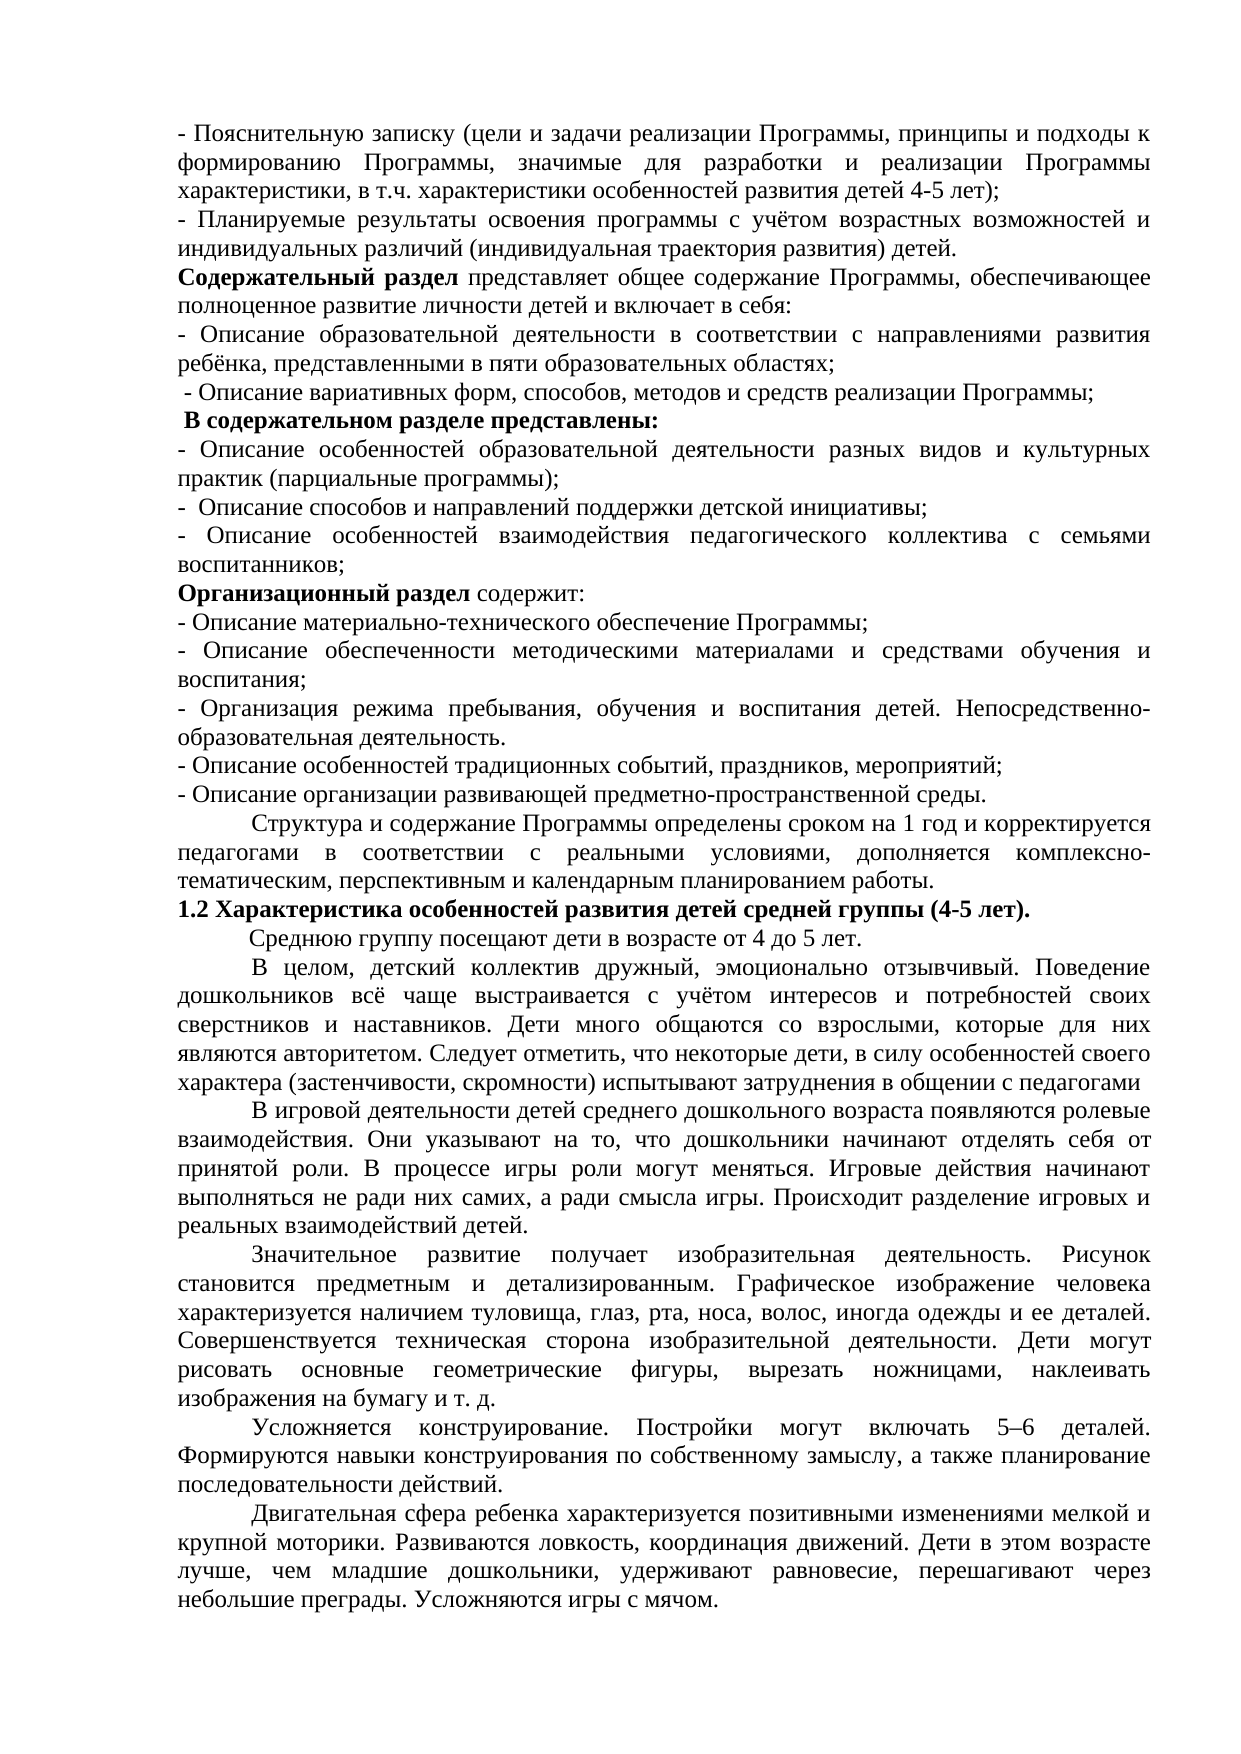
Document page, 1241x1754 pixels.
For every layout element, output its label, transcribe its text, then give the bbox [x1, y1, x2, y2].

text - Описание обеспеченности методическими материалами и средствами обучения и воспитания; [177, 636, 1152, 693]
text - Описание образовательной деятельности в соответствии с направлениями развития ребёнка, представленными в пяти образовательных областях; [177, 319, 1152, 377]
text Среднюю группу посещают дети в возрасте от 4 до 5 лет. [177, 923, 1152, 952]
text - Описание особенностей образовательной деятельности разных видов и культурных практик (парциальные программы); [177, 434, 1152, 492]
text В содержательном разделе представлены: [177, 406, 1152, 434]
text - Описание вариативных форм, способов, методов и средств реализации Программы; [177, 377, 1152, 406]
text - Описание организации развивающей предметно-пространственной среды. [177, 779, 1152, 808]
text - Планируемые результаты освоения программы с учётом возрастных возможностей и индивидуальных различий (индивидуальная траектория развития) детей. [177, 204, 1152, 262]
text - Описание особенностей традиционных событий, праздников, мероприятий; [177, 751, 1152, 779]
text Организационный раздел содержит: [177, 578, 1152, 607]
text Двигательная сфера ребенка характеризуется позитивными изменениями мелкой и крупной моторики. Развиваются ловкость, координация движений. Дети в этом возрасте лучше, чем младшие дошкольники, удерживают равновесие, перешагивают через небольшие преграды. Усложняются игры с мячом. [177, 1498, 1152, 1613]
text Структура и содержание Программы определены сроком на 1 год и корректируется педагогами в соответствии с реальными условиями, дополняется комплексно-тематическим, перспективным и календарным планированием работы. [177, 808, 1152, 894]
text - Описание материально-технического обеспечение Программы; [177, 607, 1152, 636]
text - Организация режима пребывания, обучения и воспитания детей. Непосредственно-образовательная деятельность. [177, 693, 1152, 751]
text Содержательный раздел представляет общее содержание Программы, обеспечивающее полноценное развитие личности детей и включает в себя: [177, 262, 1152, 319]
text 1.2 Характеристика особенностей развития детей средней группы (4-5 лет). [177, 894, 1152, 923]
text - Пояснительную записку (цели и задачи реализации Программы, принципы и подходы к формированию Программы, значимые для разработки и реализации Программы характеристики, в т.ч. характеристики особенностей развития детей 4-5 лет); [177, 118, 1152, 204]
text Усложняется конструирование. Постройки могут включать 5–6 деталей. Формируются навыки конструирования по собственному замыслу, а также планирование последовательности действий. [177, 1412, 1152, 1498]
text - Описание способов и направлений поддержки детской инициативы; [177, 492, 1152, 521]
text В игровой деятельности детей среднего дошкольного возраста появляются ролевые взаимодействия. Они указывают на то, что дошкольники начинают отделять себя от принятой роли. В процессе игры роли могут меняться. Игровые действия начинают выполняться не ради них самих, а ради смысла игры. Происходит разделение игровых и реальных взаимодействий детей. [177, 1096, 1152, 1239]
text - Описание особенностей взаимодействия педагогического коллектива с семьями воспитанников; [177, 521, 1152, 578]
text В целом, детский коллектив дружный, эмоционально отзывчивый. Поведение дошкольников всё чаще выстраивается с учётом интересов и потребностей своих сверстников и наставников. Дети много общаются со взрослыми, которые для них являются авторитетом. Следует отметить, что некоторые дети, в силу особенностей своего характера (застенчивости, скромности) испытывают затруднения в общении с педагогами [177, 952, 1152, 1096]
text Значительное развитие получает изобразительная деятельность. Рисунок становится предметным и детализированным. Графическое изображение человека характеризуется наличием туловища, глаз, рта, носа, волос, иногда одежды и ее деталей. Совершенствуется техническая сторона изобразительной деятельности. Дети могут рисовать основные геометрические фигуры, вырезать ножницами, наклеивать изображения на бумагу и т. д. [177, 1239, 1152, 1412]
